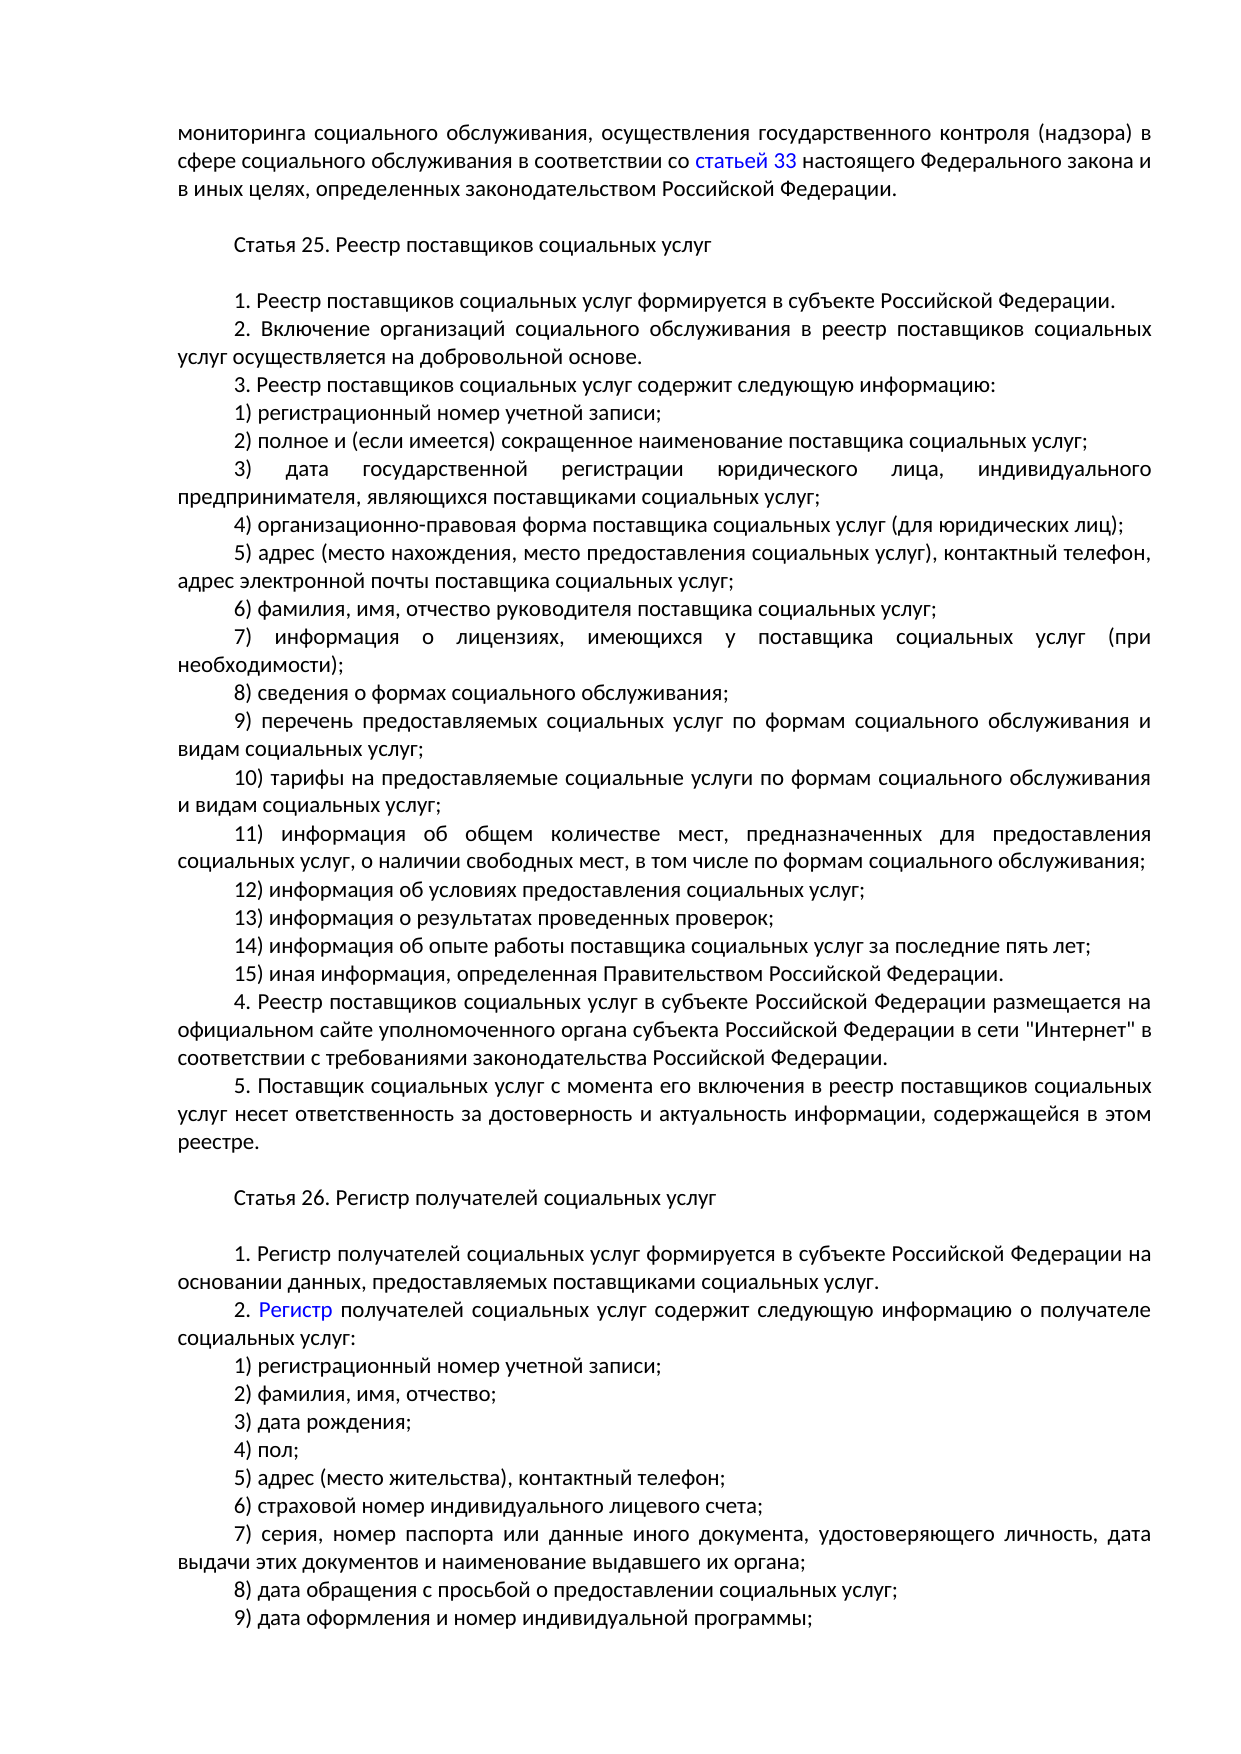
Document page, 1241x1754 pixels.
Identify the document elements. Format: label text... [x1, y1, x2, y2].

text Статья 25. Реестр поставщиков социальных услуг [177, 230, 1152, 258]
text 7) информация о лицензиях, имеющихся у поставщика социальных услуг (при необходимости); [177, 622, 1152, 678]
text 1. Регистр получателей социальных услуг формируется в субъекте Российской Федерации на основании данных, предоставляемых поставщиками социальных услуг. [177, 1239, 1152, 1295]
text 1. Реестр поставщиков социальных услуг формируется в субъекте Российской Федерации. [177, 286, 1152, 314]
text Статья 26. Регистр получателей социальных услуг [177, 1183, 1152, 1211]
text 1) регистрационный номер учетной записи; [177, 1351, 1152, 1379]
text 9) перечень предоставляемых социальных услуг по формам социального обслуживания и видам социальных услуг; [177, 707, 1152, 763]
text 9) дата оформления и номер индивидуальной программы; [177, 1603, 1152, 1631]
text 2) полное и (если имеется) сокращенное наименование поставщика социальных услуг; [177, 426, 1152, 454]
text 11) информация об общем количестве мест, предназначенных для предоставления социальных услуг, о наличии свободных мест, в том числе по формам социального обслуживания; [177, 819, 1152, 875]
text 10) тарифы на предоставляемые социальные услуги по формам социального обслуживания и видам социальных услуг; [177, 763, 1152, 819]
text 3. Реестр поставщиков социальных услуг содержит следующую информацию: [177, 370, 1152, 398]
text 3) дата рождения; [177, 1407, 1152, 1435]
text 7) серия, номер паспорта или данные иного документа, удостоверяющего личность, дата выдачи этих документов и наименование выдавшего их органа; [177, 1519, 1152, 1575]
text 13) информация о результатах проведенных проверок; [177, 903, 1152, 931]
text 2. Включение организаций социального обслуживания в реестр поставщиков социальных услуг осуществляется на добровольной основе. [177, 314, 1152, 370]
text 5. Поставщик социальных услуг с момента его включения в реестр поставщиков социальных услуг несет ответственность за достоверность и актуальность информации, содержащейся в этом реестре. [177, 1071, 1152, 1155]
text 5) адрес (место жительства), контактный телефон; [177, 1463, 1152, 1491]
text 15) иная информация, определенная Правительством Российской Федерации. [177, 959, 1152, 987]
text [177, 118, 1152, 202]
text 8) дата обращения с просьбой о предоставлении социальных услуг; [177, 1575, 1152, 1603]
text 4) организационно-правовая форма поставщика социальных услуг (для юридических лиц); [177, 510, 1152, 538]
text 4) пол; [177, 1435, 1152, 1463]
text 6) фамилия, имя, отчество руководителя поставщика социальных услуг; [177, 594, 1152, 622]
text 2) фамилия, имя, отчество; [177, 1379, 1152, 1407]
text 5) адрес (место нахождения, место предоставления социальных услуг), контактный телефон, адрес электронной почты поставщика социальных услуг; [177, 538, 1152, 594]
text 6) страховой номер индивидуального лицевого счета; [177, 1491, 1152, 1519]
text 2. Регистр получателей социальных услуг содержит следующую информацию о получателе социальных услуг: [177, 1295, 1152, 1351]
text 14) информация об опыте работы поставщика социальных услуг за последние пять лет; [177, 931, 1152, 959]
text 8) сведения о формах социального обслуживания; [177, 678, 1152, 707]
text 4. Реестр поставщиков социальных услуг в субъекте Российской Федерации размещается на официальном сайте уполномоченного органа субъекта Российской Федерации в сети "Интернет" в соответствии с требованиями законодательства Российской Федерации. [177, 987, 1152, 1071]
text 3) дата государственной регистрации юридического лица, индивидуального предпринимателя, являющихся поставщиками социальных услуг; [177, 454, 1152, 510]
text 12) информация об условиях предоставления социальных услуг; [177, 875, 1152, 903]
text 1) регистрационный номер учетной записи; [177, 398, 1152, 426]
